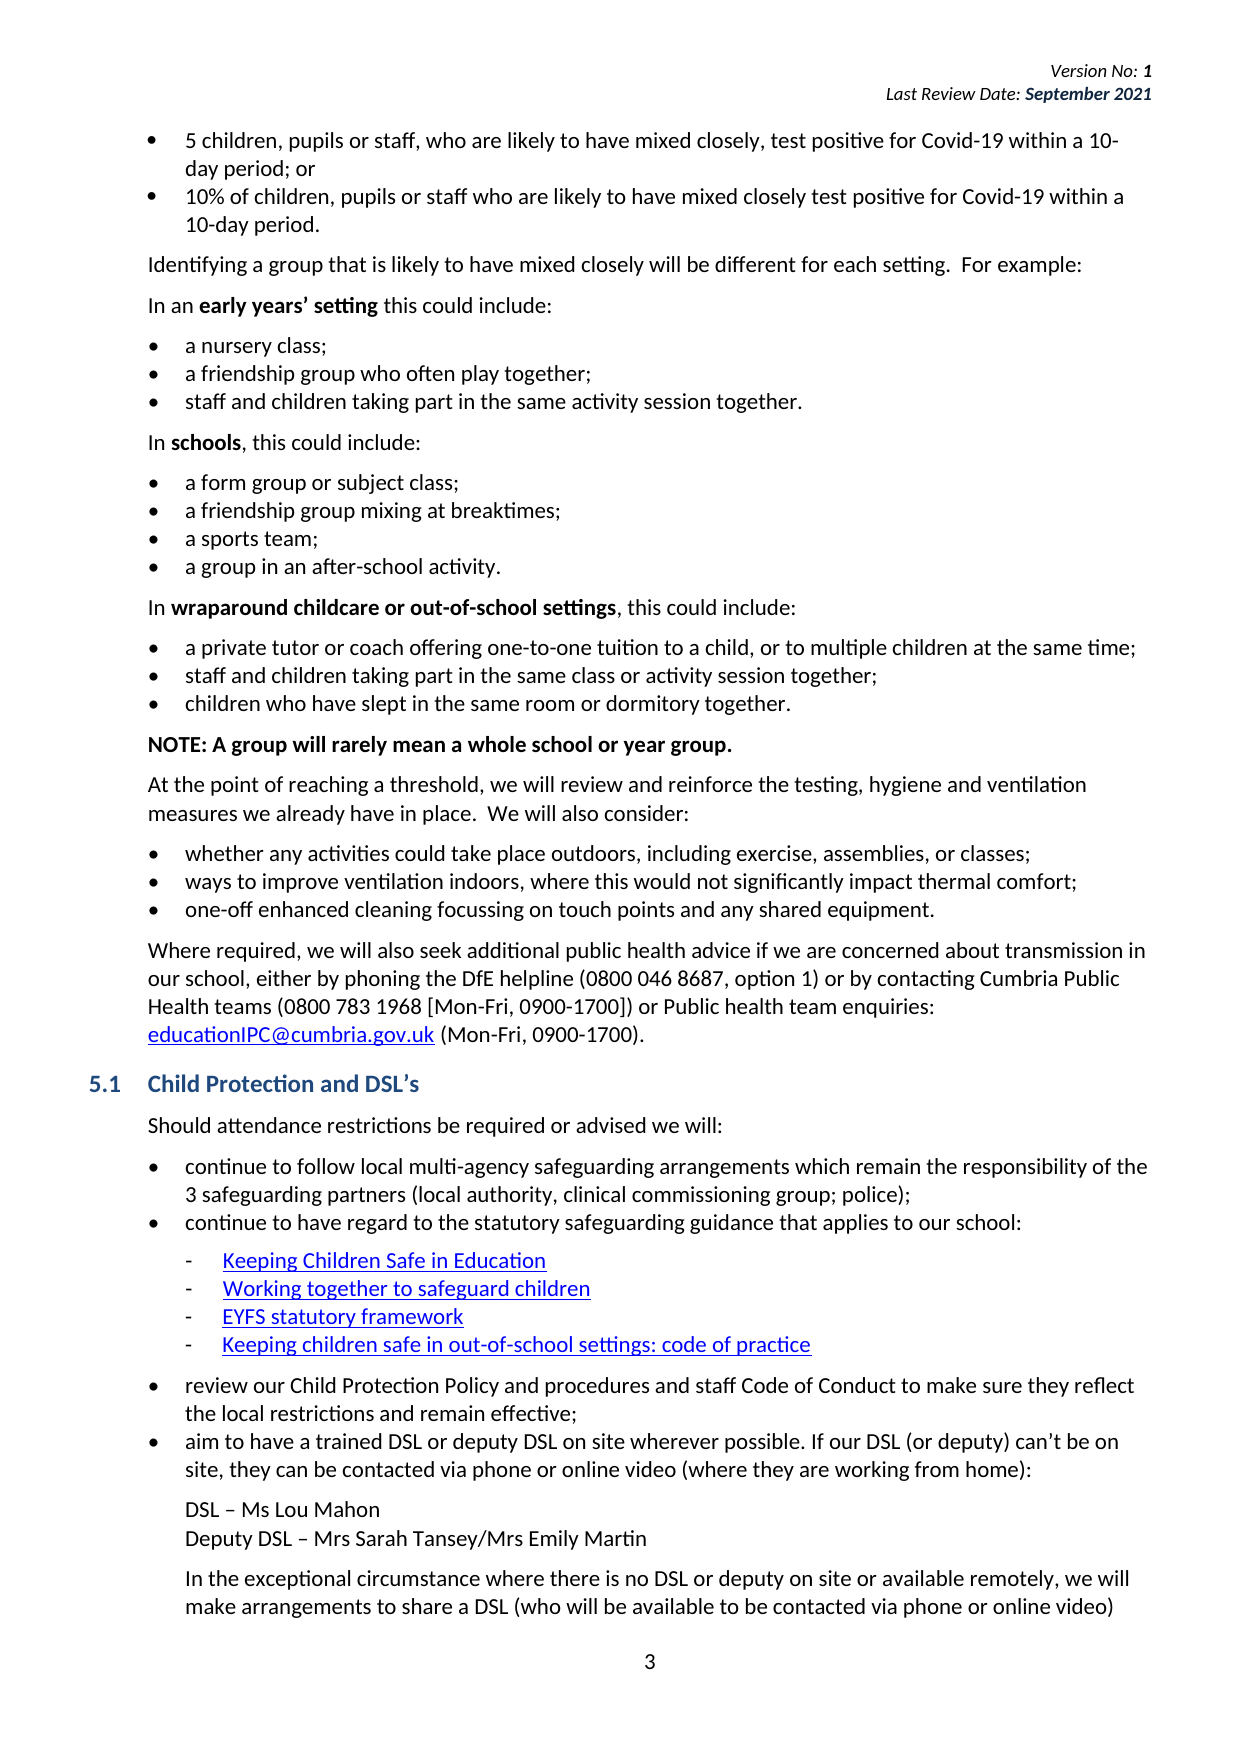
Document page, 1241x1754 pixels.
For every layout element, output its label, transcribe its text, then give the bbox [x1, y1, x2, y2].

list aim to have a trained DSL or deputy DSL on site wherever possible. If our DSL (or deputy) can’t be on site, they can be contacted via phone or online video (where they are working from home): [148, 1427, 1152, 1483]
list 5 children, pupils or staff, who are likely to have mixed closely, test positive for Covid-19 within a 10-day period; or [148, 126, 1152, 182]
list EYFS statutory framework [185, 1302, 1152, 1331]
list children who have slept in the same room or dormitory together. [148, 689, 1152, 718]
list a sports team; [148, 524, 1152, 552]
list Keeping Children Safe in Education [185, 1246, 1152, 1274]
text DSL – Ms Lou Mahon [169, 1496, 1152, 1524]
text In wraparound childcare or out-of-school settings, this could include: [148, 593, 1152, 621]
list Working together to safeguard children [185, 1274, 1152, 1302]
list continue to follow local multi-agency safeguarding arrangements which remain the responsibility of the 3 safeguarding partners (local authority, clinical commissioning group; police); [148, 1152, 1152, 1208]
list a group in an after-school activity. [148, 552, 1152, 581]
list 10% of children, pupils or staff who are likely to have mixed closely test positive for Covid-19 within a 10-day period. [148, 182, 1152, 238]
list review our Child Protection Policy and procedures and staff Code of Conduct to make sure they reflect the local restrictions and remain effective; [148, 1371, 1152, 1427]
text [185, 1564, 1152, 1620]
subtitle Child Protection and DSL’s [89, 1069, 1152, 1099]
text In an early years’ setting this could include: [89, 291, 1152, 319]
list a form group or subject class; [148, 468, 1152, 496]
text Identifying a group that is likely to have mixed closely will be different for each setting. For example: [89, 250, 1152, 278]
text At the point of reaching a threshold, we will review and reinforce the testing, hygiene and ventilation measures we already have in place. We will also consider: [148, 771, 1152, 827]
list Keeping children safe in out-of-school settings: code of practice [185, 1331, 1152, 1358]
list a friendship group who often play together; [148, 359, 1152, 387]
list continue to have regard to the statutory safeguarding guidance that applies to our school: [148, 1208, 1152, 1236]
list ways to improve ventilation indoors, where this would not significantly impact thermal comfort; [148, 867, 1152, 895]
list whether any activities could take place outdoors, including exercise, assemblies, or classes; [148, 839, 1152, 867]
list staff and children taking part in the same activity session together. [148, 387, 1152, 415]
text Should attendance restrictions be required or advised we will: [148, 1112, 1152, 1140]
text NOTE: A group will rarely mean a whole school or year group. [148, 730, 1152, 758]
text Deputy DSL – Mrs Sarah Tansey/Mrs Emily Martin [169, 1524, 1152, 1552]
list one-off enhanced cleaning focussing on touch points and any shared equipment. [148, 895, 1152, 923]
text Where required, we will also seek additional public health advice if we are concerned about transmission in our school, either by phoning the DfE helpline (0800 046 8687, option 1) or by contacting Cumbria Public Health teams (0800 783 1968 [Mon-Fri, 0900-1700]) or Public health team enquiries: educationIPC@cumbria.gov.uk (Mon-Fri, 0900-1700). [148, 936, 1152, 1048]
list a friendship group mixing at breaktimes; [148, 496, 1152, 524]
list a nursery class; [148, 331, 1152, 359]
text In schools, this could include: [89, 428, 1152, 456]
list staff and children taking part in the same class or activity session together; [148, 662, 1152, 689]
list a private tutor or coach offering one-to-one tuition to a child, or to multiple children at the same time; [148, 633, 1152, 662]
